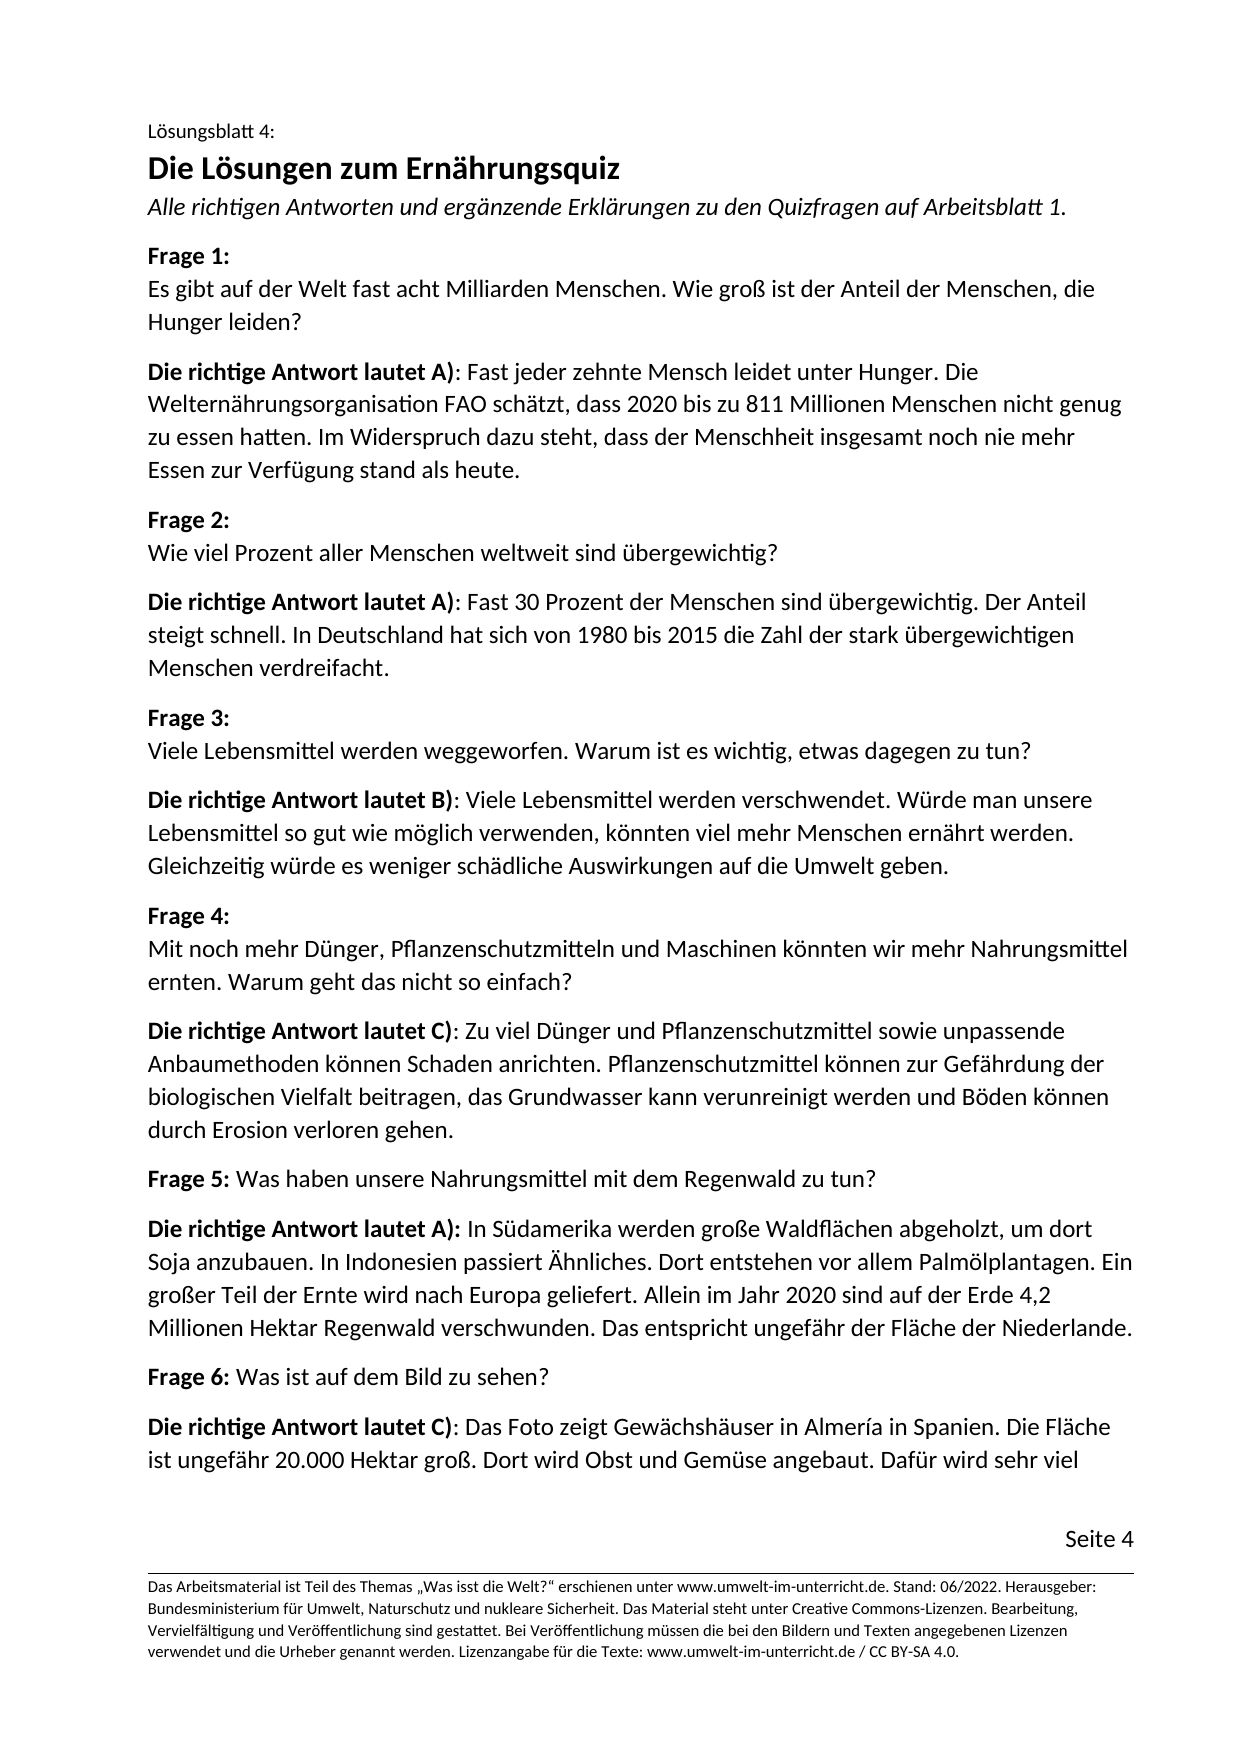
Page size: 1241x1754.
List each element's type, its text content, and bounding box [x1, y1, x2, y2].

text Alle richtigen Antworten und ergänzende Erklärungen zu den Quizfragen auf Arbeitsblatt 1. [148, 191, 1134, 221]
text Frage 6: Was ist auf dem Bild zu sehen? [148, 1362, 1134, 1392]
text Die richtige Antwort lautet A): In Südamerika werden große Waldflächen abgeholzt, um dort Soja anzubauen. In Indonesien passiert Ähnliches. Dort entstehen vor allem Palmölplantagen. Ein großer Teil der Ernte wird nach Europa geliefert. Allein im Jahr 2020 sind auf der Erde 4,2 Millionen Hektar Regenwald verschwunden. Das entspricht ungefähr der Fläche der Niederlande. [148, 1213, 1134, 1342]
text Lösungsblatt 4: Die Lösungen zum Ernährungsquiz [148, 118, 1134, 187]
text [148, 1411, 1134, 1474]
text Frage 5: Was haben unsere Nahrungsmittel mit dem Regenwald zu tun? [148, 1164, 1134, 1194]
text Die richtige Antwort lautet C): Zu viel Dünger und Pflanzenschutzmittel sowie unpassende Anbaumethoden können Schaden anrichten. Pflanzenschutzmittel können zur Gefährdung der biologischen Vielfalt beitragen, das Grundwasser kann verunreinigt werden und Böden können durch Erosion verloren gehen. [148, 1015, 1134, 1144]
text Frage 4: Mit noch mehr Dünger, Pflanzenschutzmitteln und Maschinen könnten wir mehr Nahrungsmittel ernten. Warum geht das nicht so einfach? [148, 900, 1134, 996]
text Frage 2: Wie viel Prozent aller Menschen weltweit sind übergewichtig? [148, 504, 1134, 567]
text Die richtige Antwort lautet A): Fast jeder zehnte Mensch leidet unter Hunger. Die Welternährungsorganisation FAO schätzt, dass 2020 bis zu 811 Millionen Menschen nicht genug zu essen hatten. Im Widerspruch dazu steht, dass der Menschheit insgesamt noch nie mehr Essen zur Verfügung stand als heute. [148, 356, 1134, 485]
text Frage 1: Es gibt auf der Welt fast acht Milliarden Menschen. Wie groß ist der Anteil der Menschen, die Hunger leiden? [148, 240, 1134, 337]
text Die richtige Antwort lautet B): Viele Lebensmittel werden verschwendet. Würde man unsere Lebensmittel so gut wie möglich verwenden, könnten viel mehr Menschen ernährt werden. Gleichzeitig würde es weniger schädliche Auswirkungen auf die Umwelt geben. [148, 784, 1134, 881]
text Die richtige Antwort lautet A): Fast 30 Prozent der Menschen sind übergewichtig. Der Anteil steigt schnell. In Deutschland hat sich von 1980 bis 2015 die Zahl der stark übergewichtigen Menschen verdreifacht. [148, 587, 1134, 683]
text Frage 3: Viele Lebensmittel werden weggeworfen. Warum ist es wichtig, etwas dagegen zu tun? [148, 702, 1134, 765]
